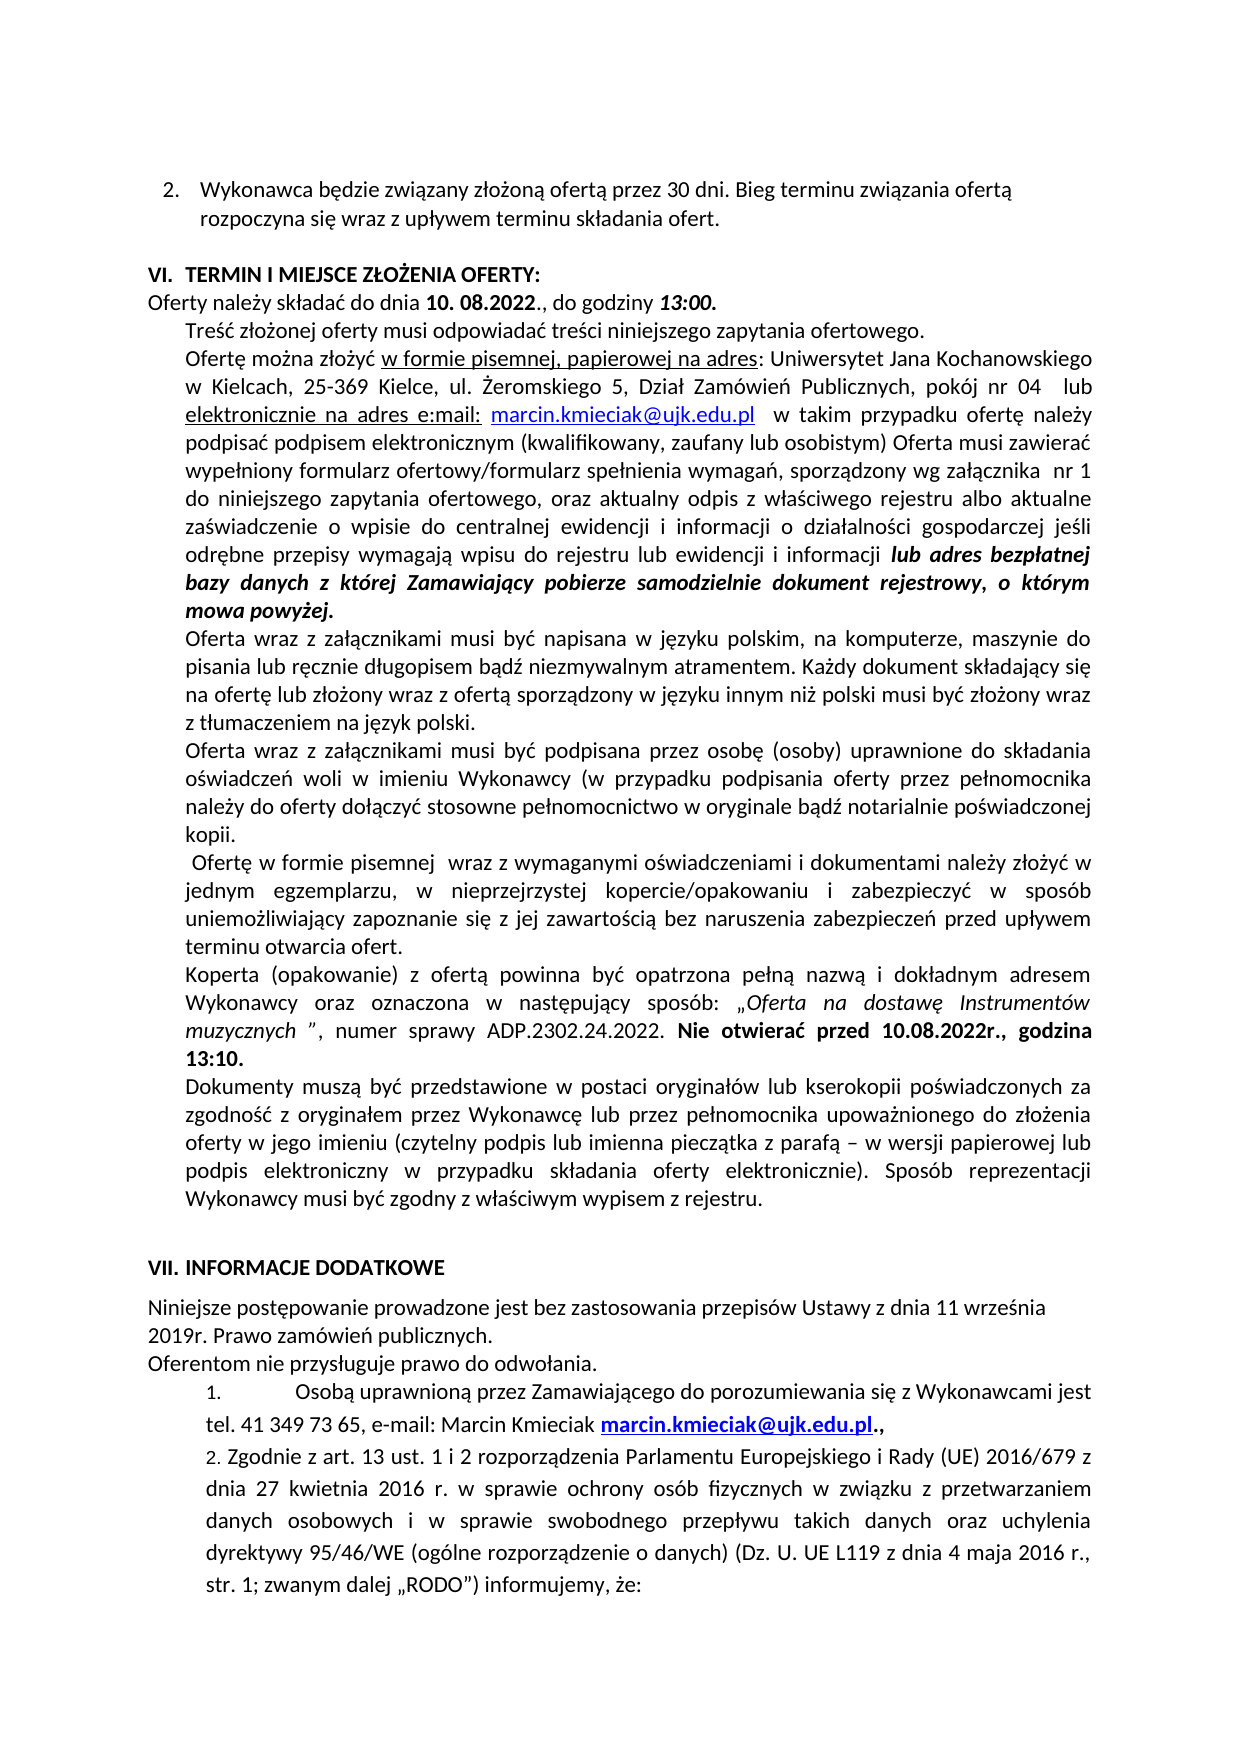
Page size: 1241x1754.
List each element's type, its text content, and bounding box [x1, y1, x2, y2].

text Ofertę można złożyć w formie pisemnej, papierowej na adres: Uniwersytet Jana Kochanowskiego w Kielcach, 25-369 Kielce, ul. Żeromskiego 5, Dział Zamówień Publicznych, pokój nr 04 lub elektronicznie na adres e:mail: marcin.kmieciak@ujk.edu.pl w takim przypadku ofertę należy podpisać podpisem elektronicznym (kwalifikowany, zaufany lub osobistym) Oferta musi zawierać wypełniony formularz ofertowy/formularz spełnienia wymagań, sporządzony wg załącznika nr 1 do niniejszego zapytania ofertowego, oraz aktualny odpis z właściwego rejestru albo aktualne zaświadczenie o wpisie do centralnej ewidencji i informacji o działalności gospodarczej jeśli odrębne przepisy wymagają wpisu do rejestru lub ewidencji i informacji lub adres bezpłatnej bazy danych z której Zamawiający pobierze samodzielnie dokument rejestrowy, o którym mowa powyżej. [185, 344, 1093, 624]
text Oferta wraz z załącznikami musi być podpisana przez osobę (osoby) uprawnione do składania oświadczeń woli w imieniu Wykonawcy (w przypadku podpisania oferty przez pełnomocnika należy do oferty dołączyć stosowne pełnomocnictwo w oryginale bądź notarialnie poświadczonej kopii. [185, 736, 1093, 848]
list TERMIN I MIEJSCE ZŁOŻENIA OFERTY: [148, 260, 1093, 288]
text Oferta wraz z załącznikami musi być napisana w języku polskim, na komputerze, maszynie do pisania lub ręcznie długopisem bądź niezmywalnym atramentem. Każdy dokument składający się na ofertę lub złożony wraz z ofertą sporządzony w języku innym niż polski musi być złożony wraz z tłumaczeniem na język polski. [185, 624, 1093, 736]
text Dokumenty muszą być przedstawione w postaci oryginałów lub kserokopii poświadczonych za zgodność z oryginałem przez Wykonawcę lub przez pełnomocnika upoważnionego do złożenia oferty w jego imieniu (czytelny podpis lub imienna pieczątka z parafą – w wersji papierowej lub podpis elektroniczny w przypadku składania oferty elektronicznie). Sposób reprezentacji Wykonawcy musi być zgodny z właściwym wypisem z rejestru. [185, 1072, 1093, 1212]
text Ofertę w formie pisemnej wraz z wymaganymi oświadczeniami i dokumentami należy złożyć w jednym egzemplarzu, w nieprzejrzystej kopercie/opakowaniu i zabezpieczyć w sposób uniemożliwiający zapoznanie się z jej zawartością bez naruszenia zabezpieczeń przed upływem terminu otwarcia ofert. [185, 848, 1093, 960]
list Osobą uprawnioną przez Zamawiającego do porozumiewania się z Wykonawcami jest tel. 41 349 73 65, e-mail: Marcin Kmieciak marcin.kmieciak@ujk.edu.pl., [206, 1377, 1093, 1438]
text Treść złożonej oferty musi odpowiadać treści niniejszego zapytania ofertowego. [185, 316, 1093, 344]
text Niniejsze postępowanie prowadzone jest bez zastosowania przepisów Ustawy z dnia 11 września 2019r. Prawo zamówień publicznych. [148, 1293, 1093, 1349]
text Oferty należy składać do dnia 10. 08.2022., do godziny 13:00. [148, 288, 1093, 316]
list Wykonawca będzie związany złożoną ofertą przez 30 dni. Bieg terminu związania ofertą rozpoczyna się wraz z upływem terminu składania ofert. [162, 176, 1093, 232]
text Koperta (opakowanie) z ofertą powinna być opatrzona pełną nazwą i dokładnym adresem Wykonawcy oraz oznaczona w następujący sposób: „Oferta na dostawę Instrumentów muzycznych ”, numer sprawy ADP.2302.24.2022. Nie otwierać przed 10.08.2022r., godzina 13:10. [185, 960, 1093, 1072]
text Oferentom nie przysługuje prawo do odwołania. [148, 1349, 1093, 1377]
text 2. Zgodnie z art. 13 ust. 1 i 2 rozporządzenia Parlamentu Europejskiego i Rady (UE) 2016/679 z dnia 27 kwietnia 2016 r. w sprawie ochrony osób fizycznych w związku z przetwarzaniem danych osobowych i w sprawie swobodnego przepływu takich danych oraz uchylenia dyrektywy 95/46/WE (ogólne rozporządzenie o danych) (Dz. U. UE L119 z dnia 4 maja 2016 r., str. 1; zwanym dalej „RODO”) informujemy, że: [206, 1442, 1093, 1599]
list INFORMACJE DODATKOWE [148, 1253, 1093, 1281]
